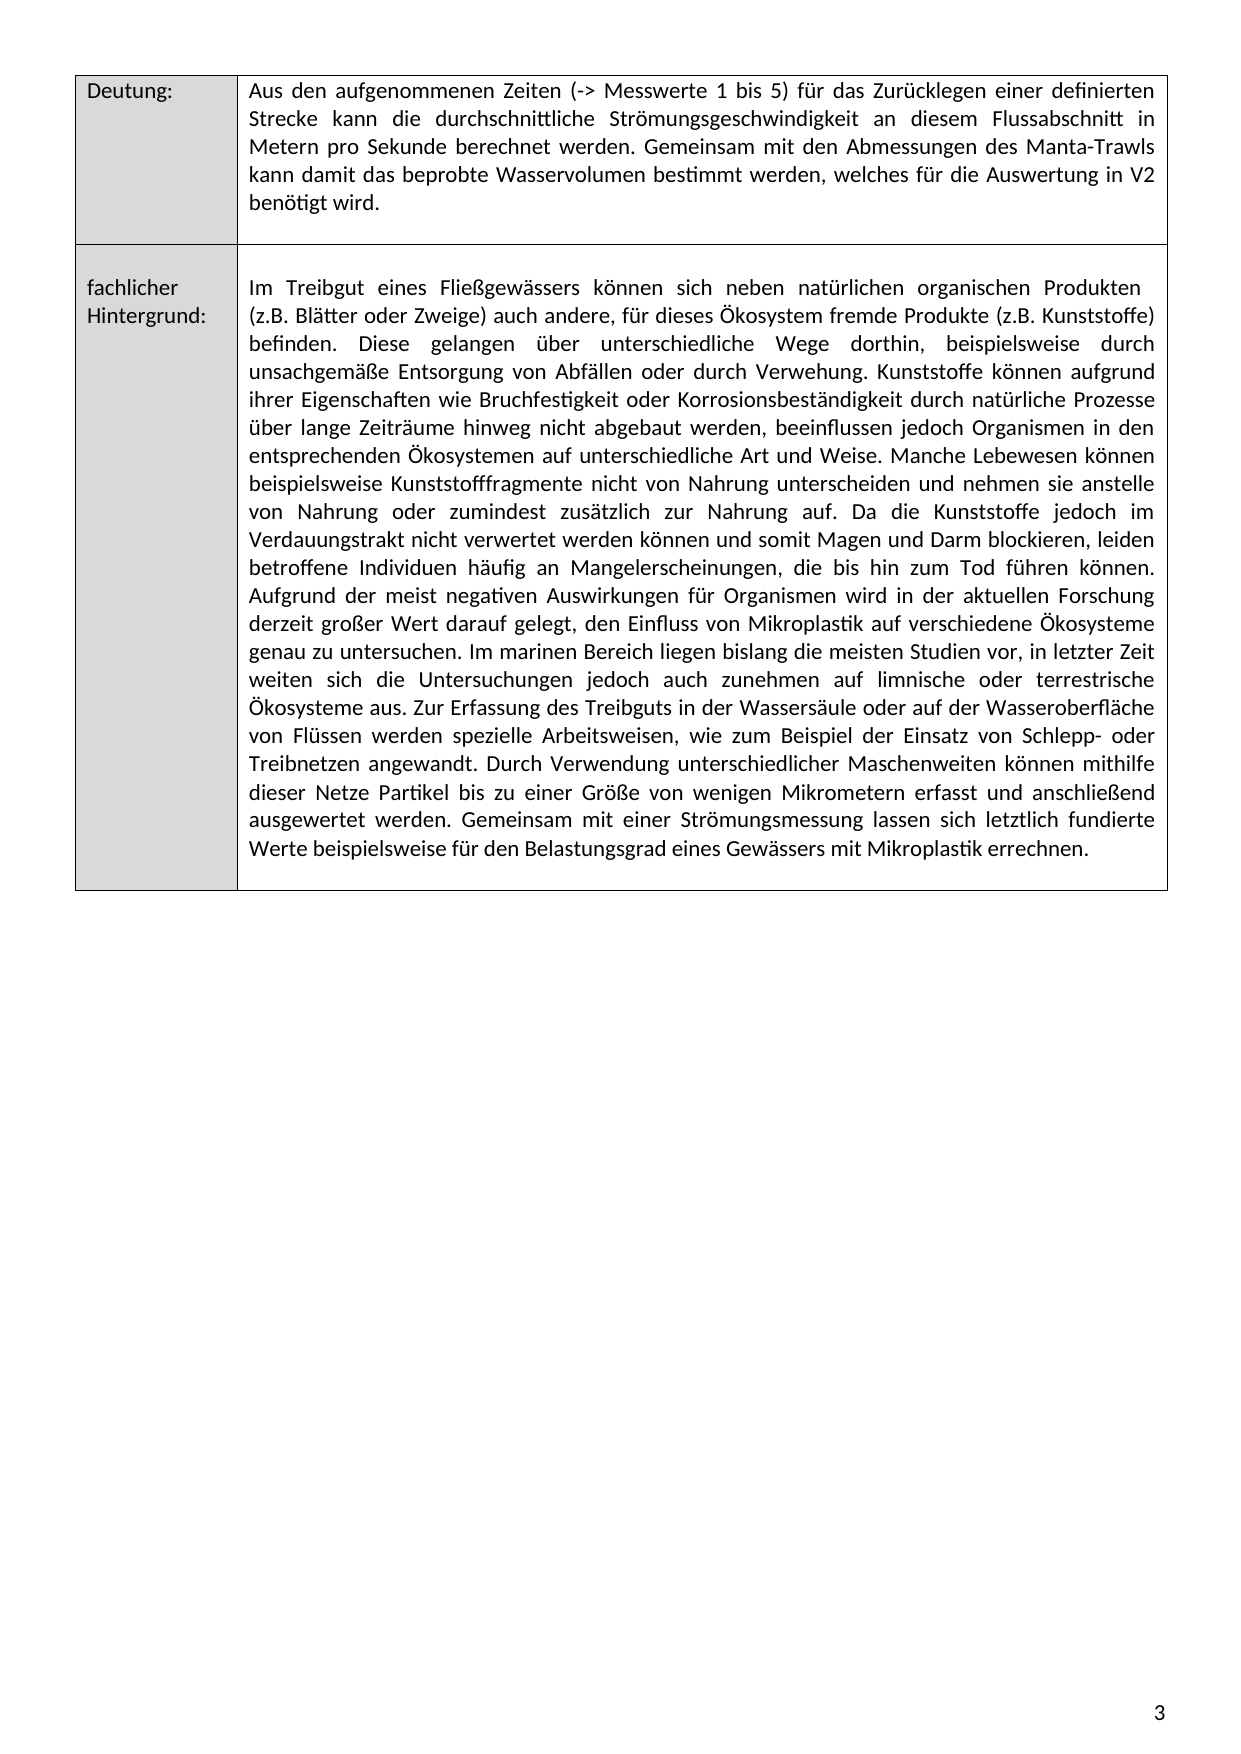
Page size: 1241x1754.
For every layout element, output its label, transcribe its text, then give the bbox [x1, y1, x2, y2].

table_cell fachlicher Hintergrund: [76, 245, 237, 890]
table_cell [238, 76, 1167, 244]
table_cell Im Treibgut eines Fließgewässers können sich neben natürlichen organischen Produkten (z.B. Blätter oder Zweige) auch andere, für dieses Ökosystem fremde Produkte (z.B. Kunststoffe) befinden. Diese gelangen über unterschiedliche Wege dorthin, beispielsweise durch unsachgemäße Entsorgung von Abfällen oder durch Verwehung. Kunststoffe können aufgrund ihrer Eigenschaften wie Bruchfestigkeit oder Korrosionsbeständigkeit durch natürliche Prozesse über lange Zeiträume hinweg nicht abgebaut werden, beeinflussen jedoch Organismen in den entsprechenden Ökosystemen auf unterschiedliche Art und Weise. Manche Lebewesen können beispielsweise Kunststofffragmente nicht von Nahrung unterscheiden und nehmen sie anstelle von Nahrung oder zumindest zusätzlich zur Nahrung auf. Da die Kunststoffe jedoch im Verdauungstrakt nicht verwertet werden können und somit Magen und Darm blockieren, leiden betroffene Individuen häufig an Mangelerscheinungen, die bis hin zum Tod führen können. Aufgrund der meist negativen Auswirkungen für Organismen wird in der aktuellen Forschung derzeit großer Wert darauf gelegt, den Einfluss von Mikroplastik auf verschiedene Ökosysteme genau zu untersuchen. Im marinen Bereich liegen bislang die meisten Studien vor, in letzter Zeit weiten sich die Untersuchungen jedoch auch zunehmen auf limnische oder terrestrische Ökosysteme aus. Zur Erfassung des Treibguts in der Wassersäule oder auf der Wasseroberfläche von Flüssen werden spezielle Arbeitsweisen, wie zum Beispiel der Einsatz von Schlepp- oder Treibnetzen angewandt. Durch Verwendung unterschiedlicher Maschenweiten können mithilfe dieser Netze Partikel bis zu einer Größe von wenigen Mikrometern erfasst und anschließend ausgewertet werden. Gemeinsam mit einer Strömungsmessung lassen sich letztlich fundierte Werte beispielsweise für den Belastungsgrad eines Gewässers mit Mikroplastik errechnen. [238, 245, 1167, 890]
table_cell Deutung: [76, 76, 237, 244]
